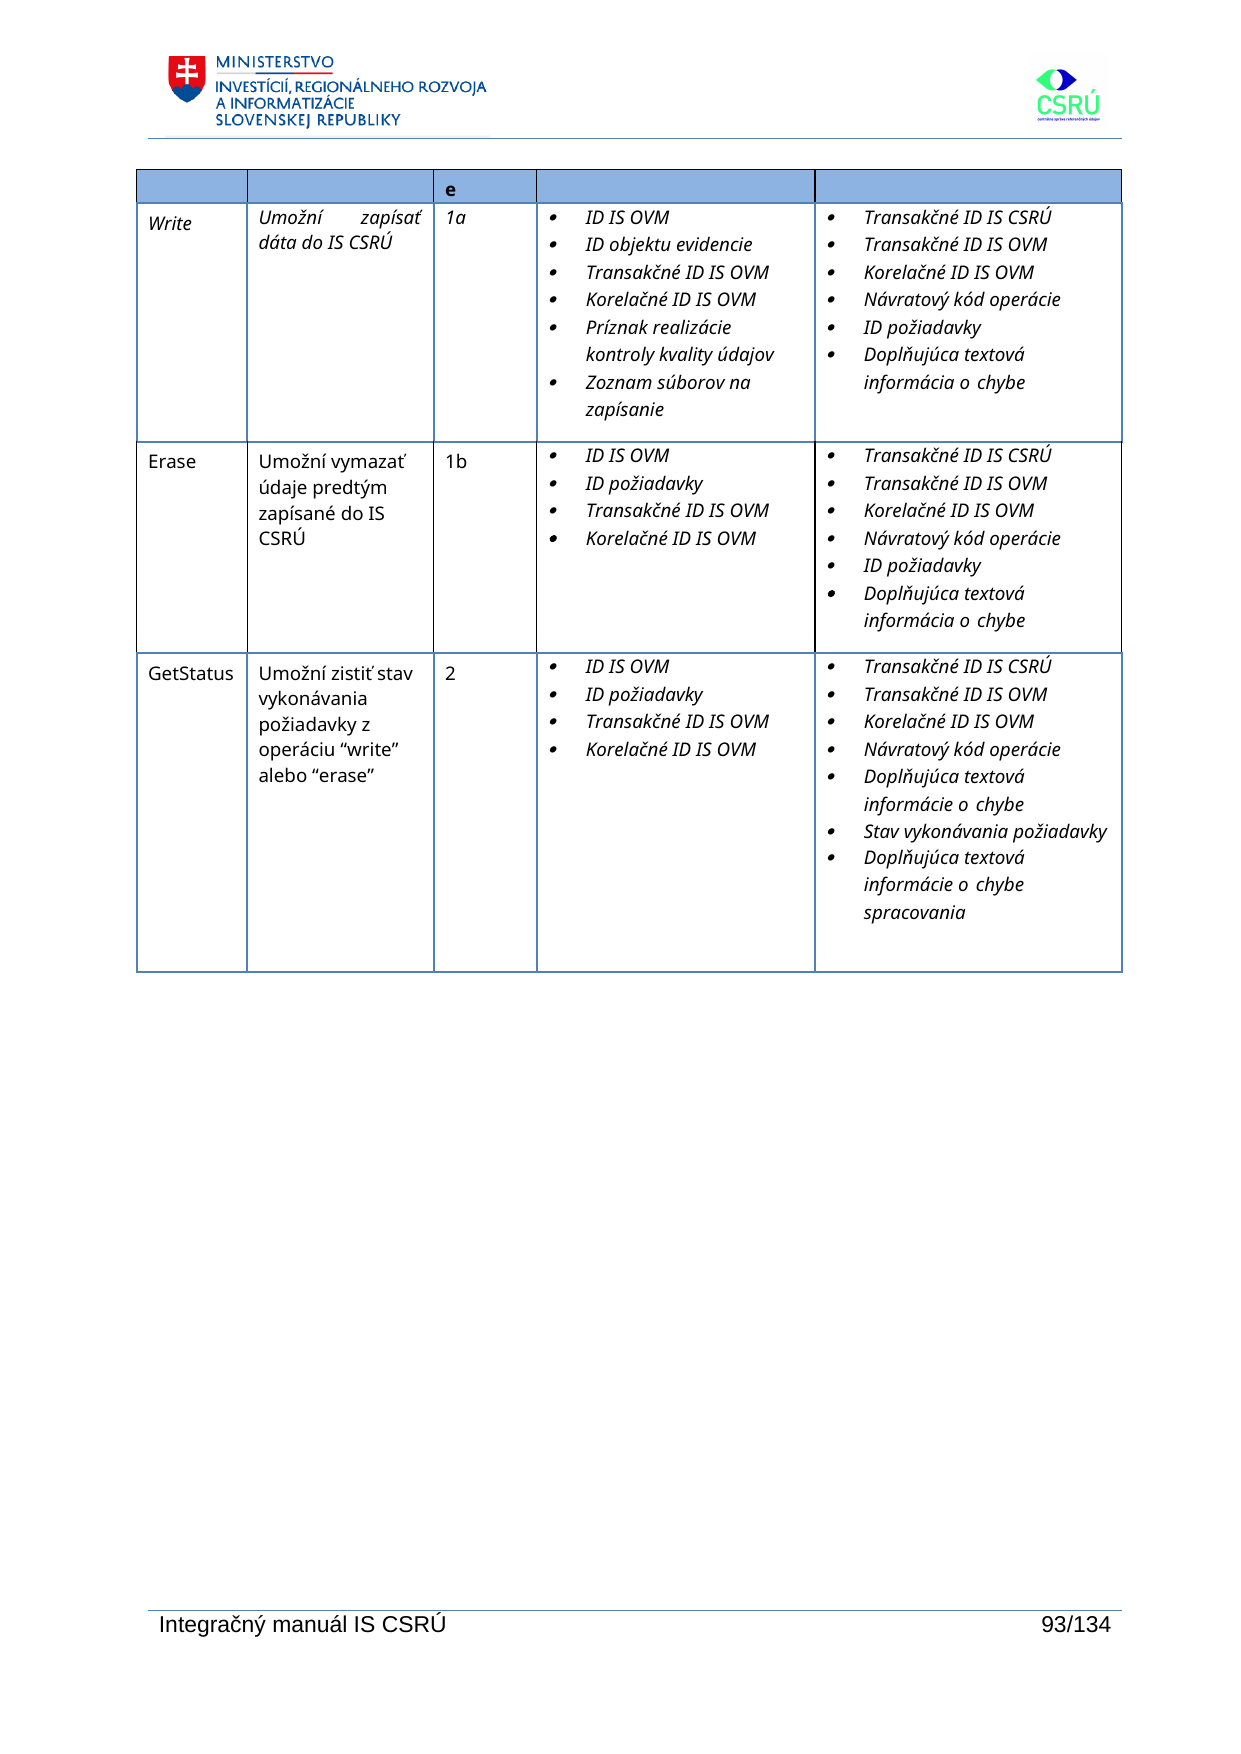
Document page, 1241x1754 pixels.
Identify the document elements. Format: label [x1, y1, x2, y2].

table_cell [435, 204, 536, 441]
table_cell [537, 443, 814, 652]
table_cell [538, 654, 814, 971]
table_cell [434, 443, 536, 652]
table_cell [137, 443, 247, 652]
picture [1027, 54, 1111, 138]
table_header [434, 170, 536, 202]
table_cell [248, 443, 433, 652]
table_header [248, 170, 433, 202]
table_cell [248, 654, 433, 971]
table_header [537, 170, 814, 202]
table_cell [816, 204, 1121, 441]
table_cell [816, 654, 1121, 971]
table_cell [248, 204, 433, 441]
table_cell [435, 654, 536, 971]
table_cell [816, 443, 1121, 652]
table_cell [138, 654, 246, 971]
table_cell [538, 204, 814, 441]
picture [164, 48, 491, 138]
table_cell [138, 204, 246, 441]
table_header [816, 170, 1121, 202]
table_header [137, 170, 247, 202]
